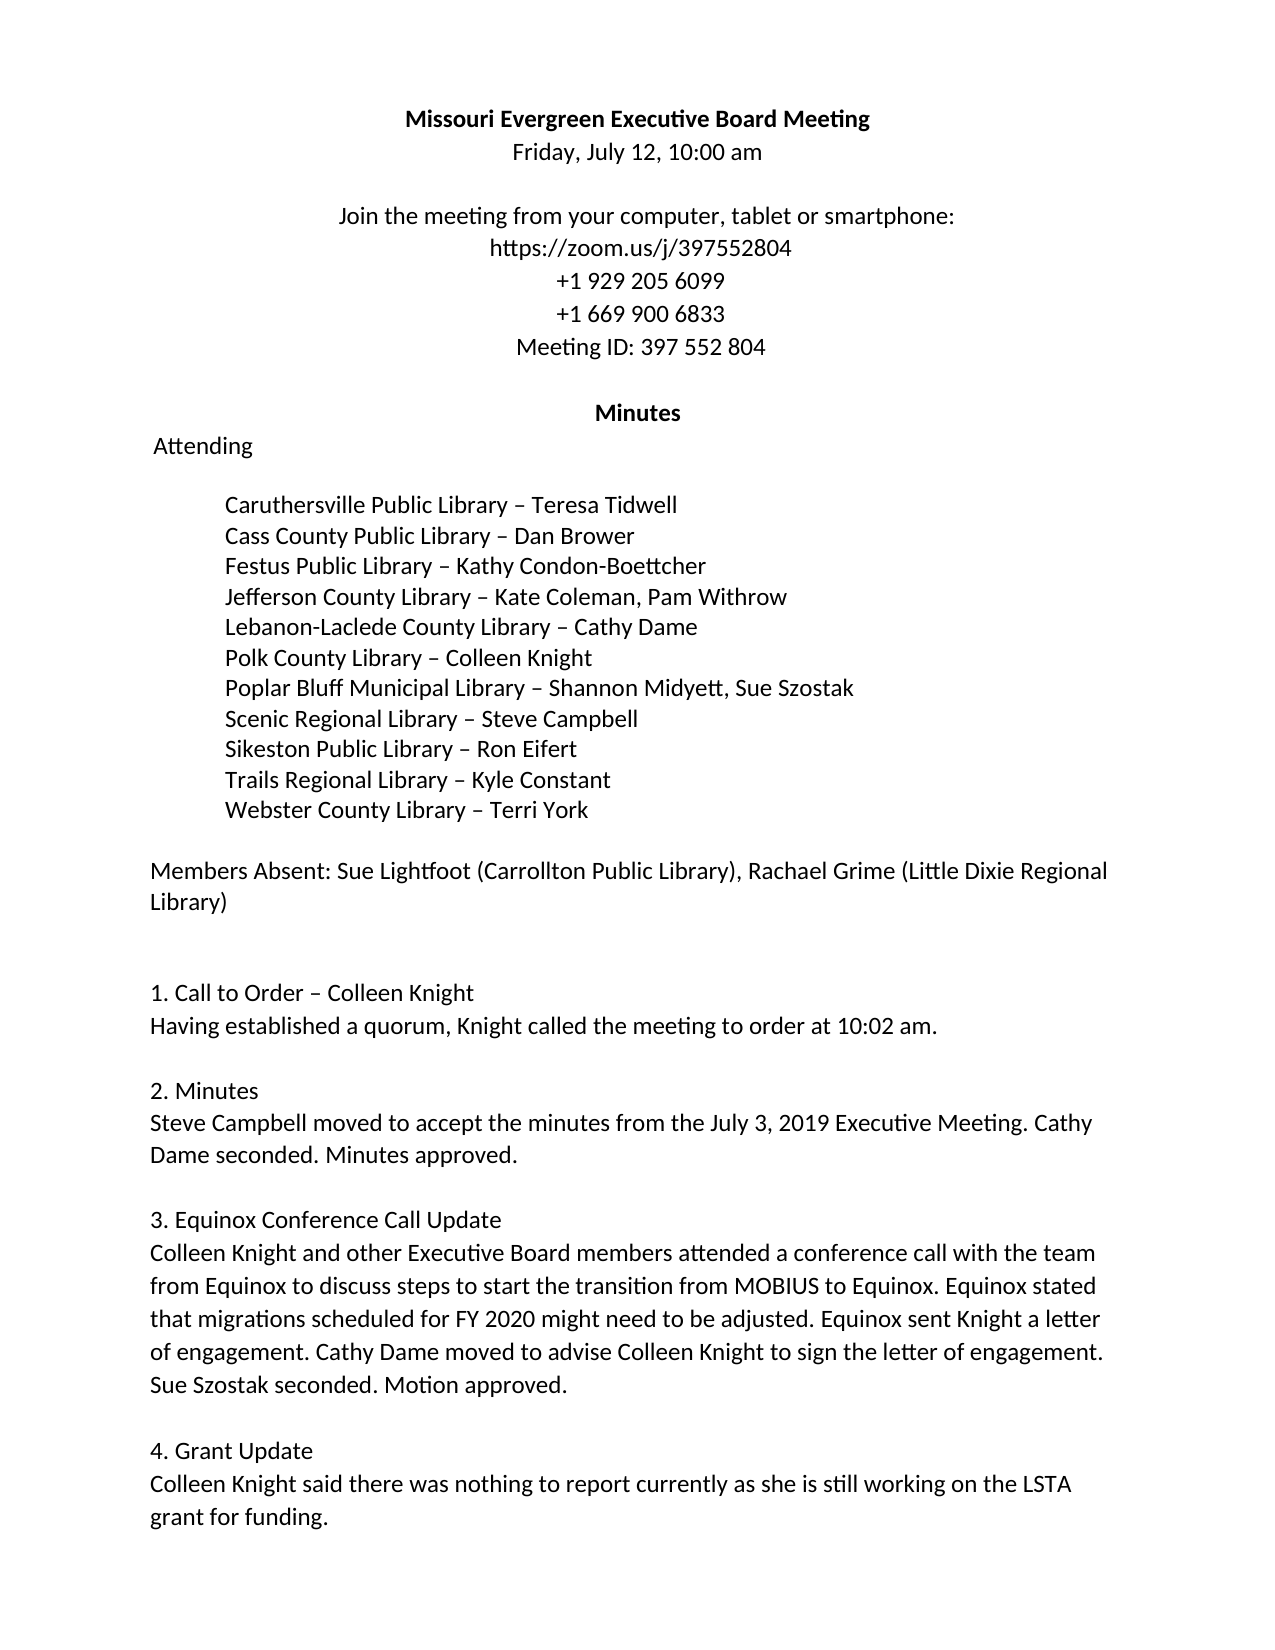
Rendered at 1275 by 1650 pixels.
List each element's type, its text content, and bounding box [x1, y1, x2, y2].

text 2. Minutes [150, 1075, 1122, 1106]
text Friday, July 12, 10:00 am [153, 136, 1122, 167]
text Members Absent: Sue Lightfoot (Carrollton Public Library), Rachael Grime (Little Dixie Regional Library) [150, 856, 1122, 917]
text Having established a quorum, Knight called the meeting to order at 10:02 am. [150, 1010, 1122, 1041]
text Webster County Library – Terri York [169, 794, 1122, 825]
text 1. Call to Order – Colleen Knight [150, 978, 1122, 1008]
subtitle Minutes [153, 397, 1122, 428]
text Cass County Public Library – Dan Brower [169, 520, 1122, 550]
text Caruthersville Public Library – Teresa Tidwell [169, 489, 1122, 520]
text Sikeston Public Library – Ron Eifert [169, 733, 1122, 764]
text Meeting ID: 397 552 804 [159, 331, 1122, 362]
text Jefferson County Library – Kate Coleman, Pam Withrow [169, 581, 1122, 611]
text Polk County Library – Colleen Knight [169, 642, 1122, 672]
text +1 669 900 6833 [159, 298, 1122, 329]
text Join the meeting from your computer, tablet or smartphone: [338, 200, 1122, 231]
text 3. Equinox Conference Call Update [150, 1204, 1122, 1235]
text Trails Regional Library – Kyle Constant [169, 764, 1122, 794]
subtitle Missouri Evergreen Executive Board Meeting [153, 103, 1122, 134]
text +1 929 205 6099 [159, 265, 1122, 296]
text 4. Grant Update [150, 1435, 1122, 1465]
text Festus Public Library – Kathy Condon-Boettcher [169, 550, 1122, 581]
text Scenic Regional Library – Steve Campbell [169, 703, 1122, 733]
text Attending [153, 430, 1122, 461]
text Colleen Knight said there was nothing to report currently as she is still working on the LSTA grant for funding. [150, 1468, 1122, 1531]
text https://zoom.us/j/397552804 [159, 232, 1122, 263]
text Colleen Knight and other Executive Board members attended a conference call with the team from Equinox to discuss steps to start the transition from MOBIUS to Equinox. Equinox stated that migrations scheduled for FY 2020 might need to be adjusted. Equinox sent Knight a letter of engagement. Cathy Dame moved to advise Colleen Knight to sign the letter of engagement. Sue Szostak seconded. Motion approved. [150, 1237, 1122, 1399]
text Poplar Bluff Municipal Library – Shannon Midyett, Sue Szostak [225, 672, 1122, 703]
text Lebanon-Laclede County Library – Cathy Dame [169, 611, 1122, 642]
text Steve Campbell moved to accept the minutes from the July 3, 2019 Executive Meeting. Cathy Dame seconded. Minutes approved. [150, 1108, 1122, 1169]
